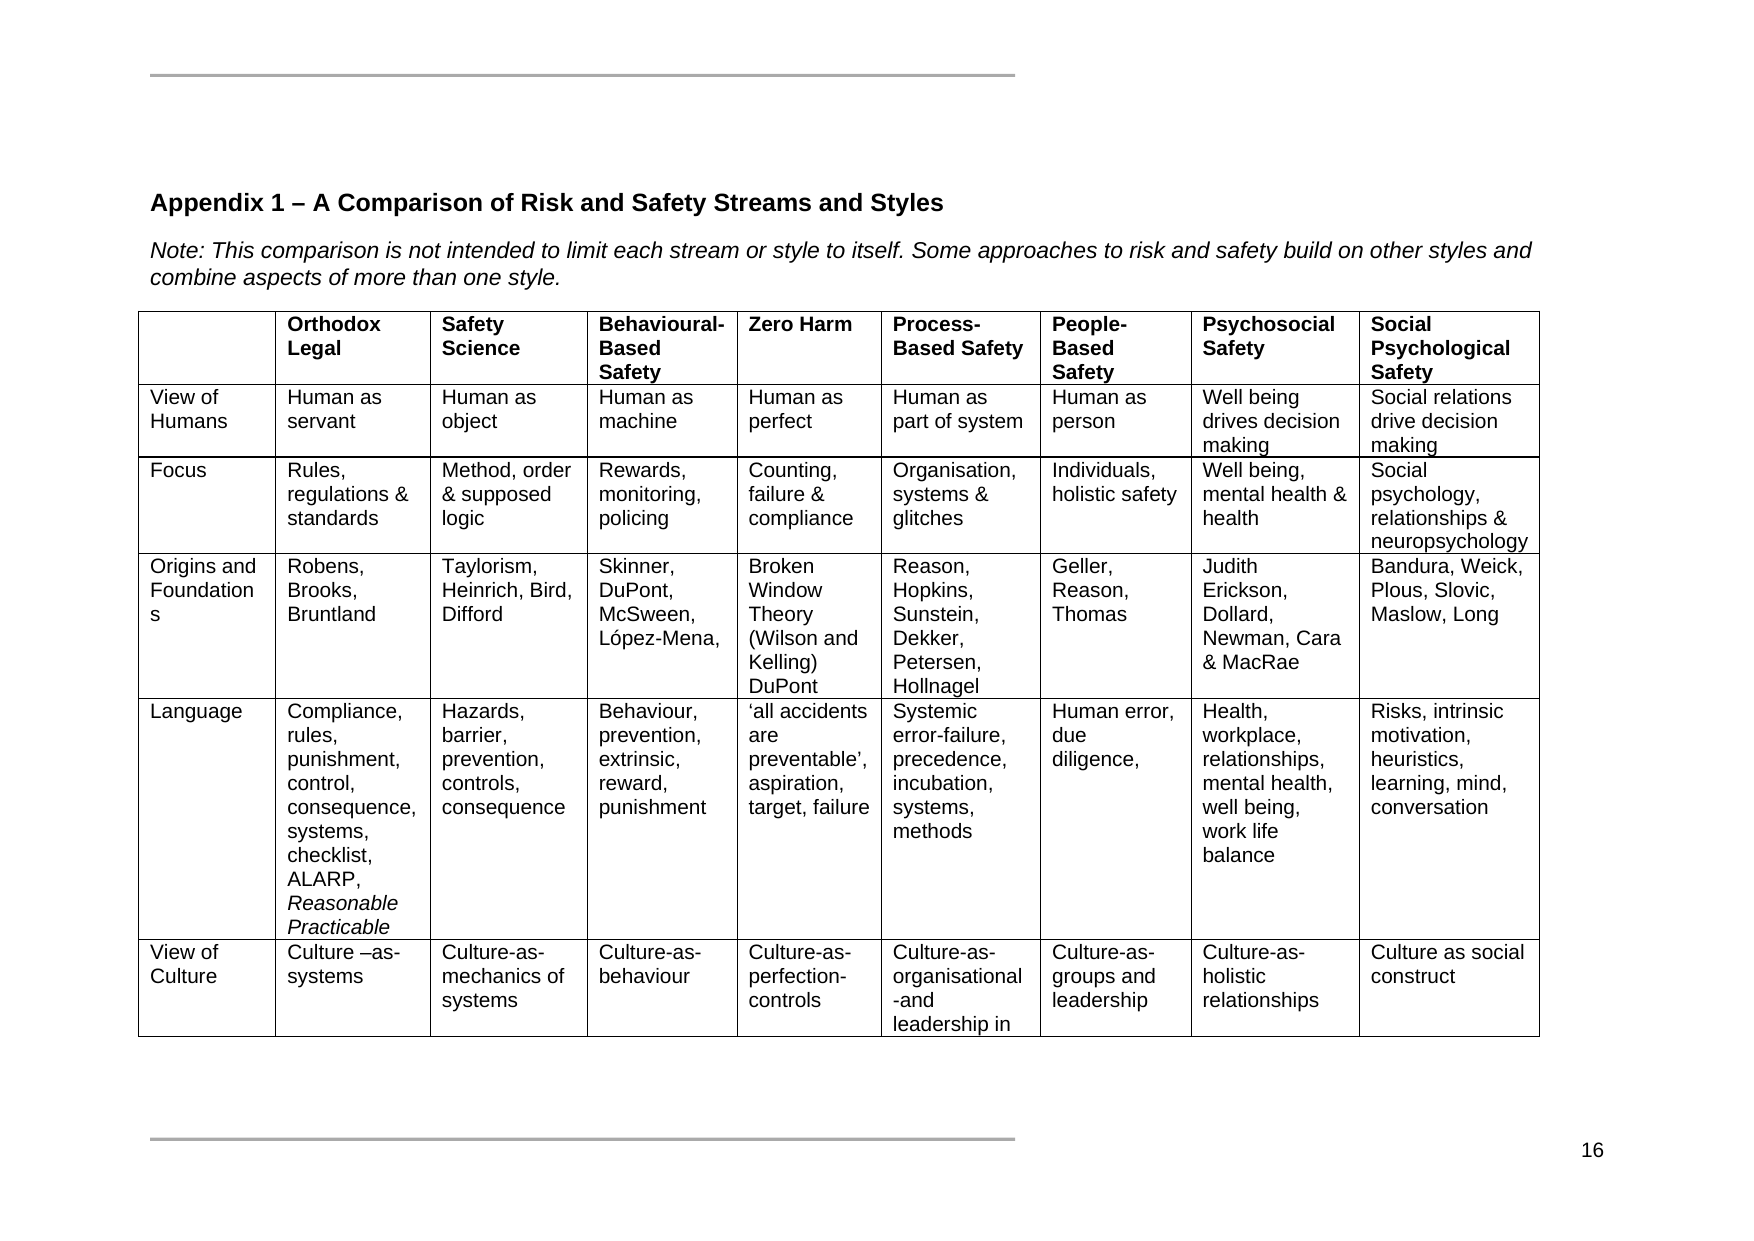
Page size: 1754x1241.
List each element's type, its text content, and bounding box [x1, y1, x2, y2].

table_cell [431, 940, 587, 1036]
table_cell Geller, Reason, Thomas [1041, 554, 1191, 698]
table_cell Human as object [431, 385, 587, 456]
table_cell View of Culture [139, 940, 275, 1036]
table_header Social Psychological Safety [1360, 312, 1539, 383]
table_cell Social psychology, relationships & neuropsychology [1360, 458, 1539, 553]
table_cell Human as person [1041, 385, 1191, 456]
table_cell Counting, failure & compliance [738, 458, 881, 553]
table_header Psychosocial Safety [1192, 312, 1359, 383]
table_cell Compliance, rules, punishment, control, consequence, systems, checklist, ALARP, Reasonable Practicable [276, 699, 430, 939]
table_cell Focus [139, 458, 275, 553]
text Appendix 1 – A Comparison of Risk and Safety Streams and Styles [150, 187, 1604, 216]
table_cell Human as servant [276, 385, 430, 456]
table_cell Origins and Foundations [139, 554, 275, 698]
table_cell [738, 940, 881, 1036]
table_cell Judith Erickson, Dollard, Newman, Cara & MacRae [1192, 554, 1359, 698]
table_header Orthodox Legal [276, 312, 430, 383]
table_cell Skinner, DuPont, McSween, López-Mena, [588, 554, 737, 698]
table_cell Robens, Brooks, Bruntland [276, 554, 430, 698]
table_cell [1360, 940, 1539, 1036]
table_cell ‘all accidents are preventable’, aspiration, target, failure [738, 699, 881, 939]
table_cell Rewards, monitoring, policing [588, 458, 737, 553]
table_cell Human as machine [588, 385, 737, 456]
table_cell Well being, mental health & health [1192, 458, 1359, 553]
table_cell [1192, 940, 1359, 1036]
table_cell Bandura, Weick, Plous, Slovic, Maslow, Long [1360, 554, 1539, 698]
table_cell Human as part of system [882, 385, 1040, 456]
table_cell Health, workplace, relationships, mental health, well being, work life balance [1192, 699, 1359, 939]
table_cell Well being drives decision making [1192, 385, 1359, 456]
table_cell Broken Window Theory (Wilson and Kelling) DuPont [738, 554, 881, 698]
text Note: This comparison is not intended to limit each stream or style to itself. Some approaches to risk and safety build on other styles and combine aspects of more than one style. [150, 237, 1604, 290]
table_header Safety Science [431, 312, 587, 383]
table_cell Rules, regulations & standards [276, 458, 430, 553]
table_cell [882, 940, 1040, 1036]
table_cell Individuals, holistic safety [1041, 458, 1191, 553]
table_cell Social relations drive decision making [1360, 385, 1539, 456]
table_cell Behaviour, prevention, extrinsic, reward, punishment [588, 699, 737, 939]
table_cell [1041, 940, 1191, 1036]
table_cell Risks, intrinsic motivation, heuristics, learning, mind, conversation [1360, 699, 1539, 939]
table_header People-Based Safety [1041, 312, 1191, 383]
table_cell View of Humans [139, 385, 275, 456]
table_cell Hazards, barrier, prevention, controls, consequence [431, 699, 587, 939]
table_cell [588, 940, 737, 1036]
table_header Behavioural- Based Safety [588, 312, 737, 383]
table_cell Systemic error-failure, precedence, incubation, systems, methods [882, 699, 1040, 939]
table_cell Organisation, systems & glitches [882, 458, 1040, 553]
table_cell Taylorism, Heinrich, Bird, Difford [431, 554, 587, 698]
table_cell Culture –as-systems [276, 940, 430, 1036]
table_header [139, 312, 275, 383]
table_cell Language [139, 699, 275, 939]
table_cell Human error, due diligence, [1041, 699, 1191, 939]
table_cell Method, order & supposed logic [431, 458, 587, 553]
table_header Zero Harm [738, 312, 881, 383]
table_cell Human as perfect [738, 385, 881, 456]
table_header Process-Based Safety [882, 312, 1040, 383]
table_cell Reason, Hopkins, Sunstein, Dekker, Petersen, Hollnagel [882, 554, 1040, 698]
